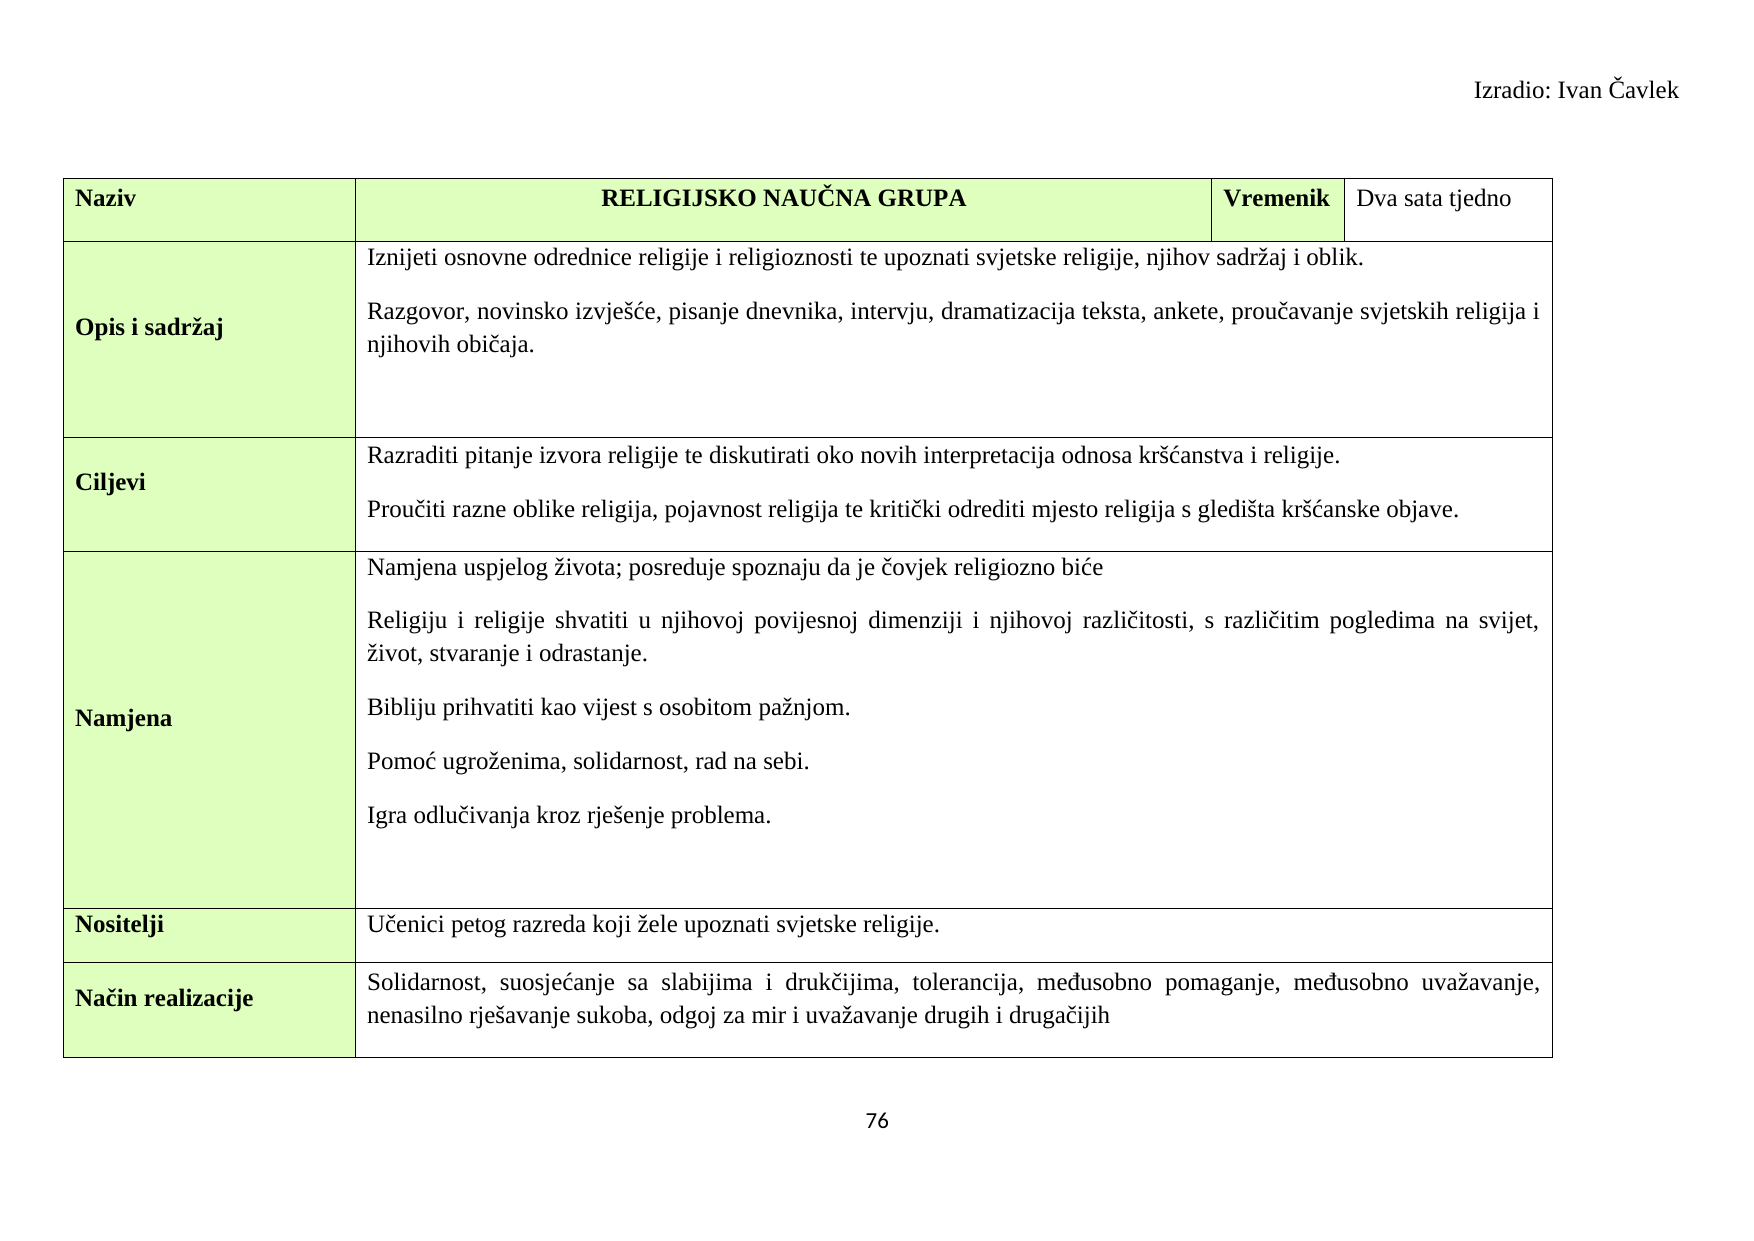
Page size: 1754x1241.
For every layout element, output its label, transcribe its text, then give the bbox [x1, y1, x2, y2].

table_header Naziv [64, 179, 355, 241]
table_cell Razraditi pitanje izvora religije te diskutirati oko novih interpretacija odnosa kršćanstva i religije. Proučiti razne oblike religija, pojavnost religija te kritički odrediti mjesto religija s gledišta kršćanske objave. [356, 438, 1552, 551]
table_header Dva sata tjedno [1345, 179, 1552, 241]
table_cell Iznijeti osnovne odrednice religije i religioznosti te upoznati svjetske religije, njihov sadržaj i oblik. Razgovor, novinsko izvješće, pisanje dnevnika, intervju, dramatizacija teksta, ankete, proučavanje svjetskih religija i njihovih običaja. [356, 242, 1552, 437]
table_header Vremenik [1212, 179, 1344, 241]
text Izradio: Ivan Čavlek [75, 75, 1679, 104]
table_header RELIGIJSKO NAUČNA GRUPA [356, 179, 1211, 241]
table_cell Opis i sadržaj [64, 242, 355, 437]
table_cell Učenici petog razreda koji žele upoznati svjetske religije. [356, 909, 1552, 962]
table_cell Način realizacije [64, 963, 355, 1057]
table_cell Ciljevi [64, 438, 355, 551]
table_cell Nositelji [64, 909, 355, 962]
table_cell Namjena uspjelog života; posreduje spoznaju da je čovjek religiozno biće Religiju i religije shvatiti u njihovoj povijesnoj dimenziji i njihovoj različitosti, s različitim pogledima na svijet, život, stvaranje i odrastanje. Bibliju prihvatiti kao vijest s osobitom pažnjom. Pomoć ugroženima, solidarnost, rad na sebi. Igra odlučivanja kroz rješenje problema. [356, 552, 1552, 908]
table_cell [356, 963, 1552, 1057]
table_cell Namjena [64, 552, 355, 908]
